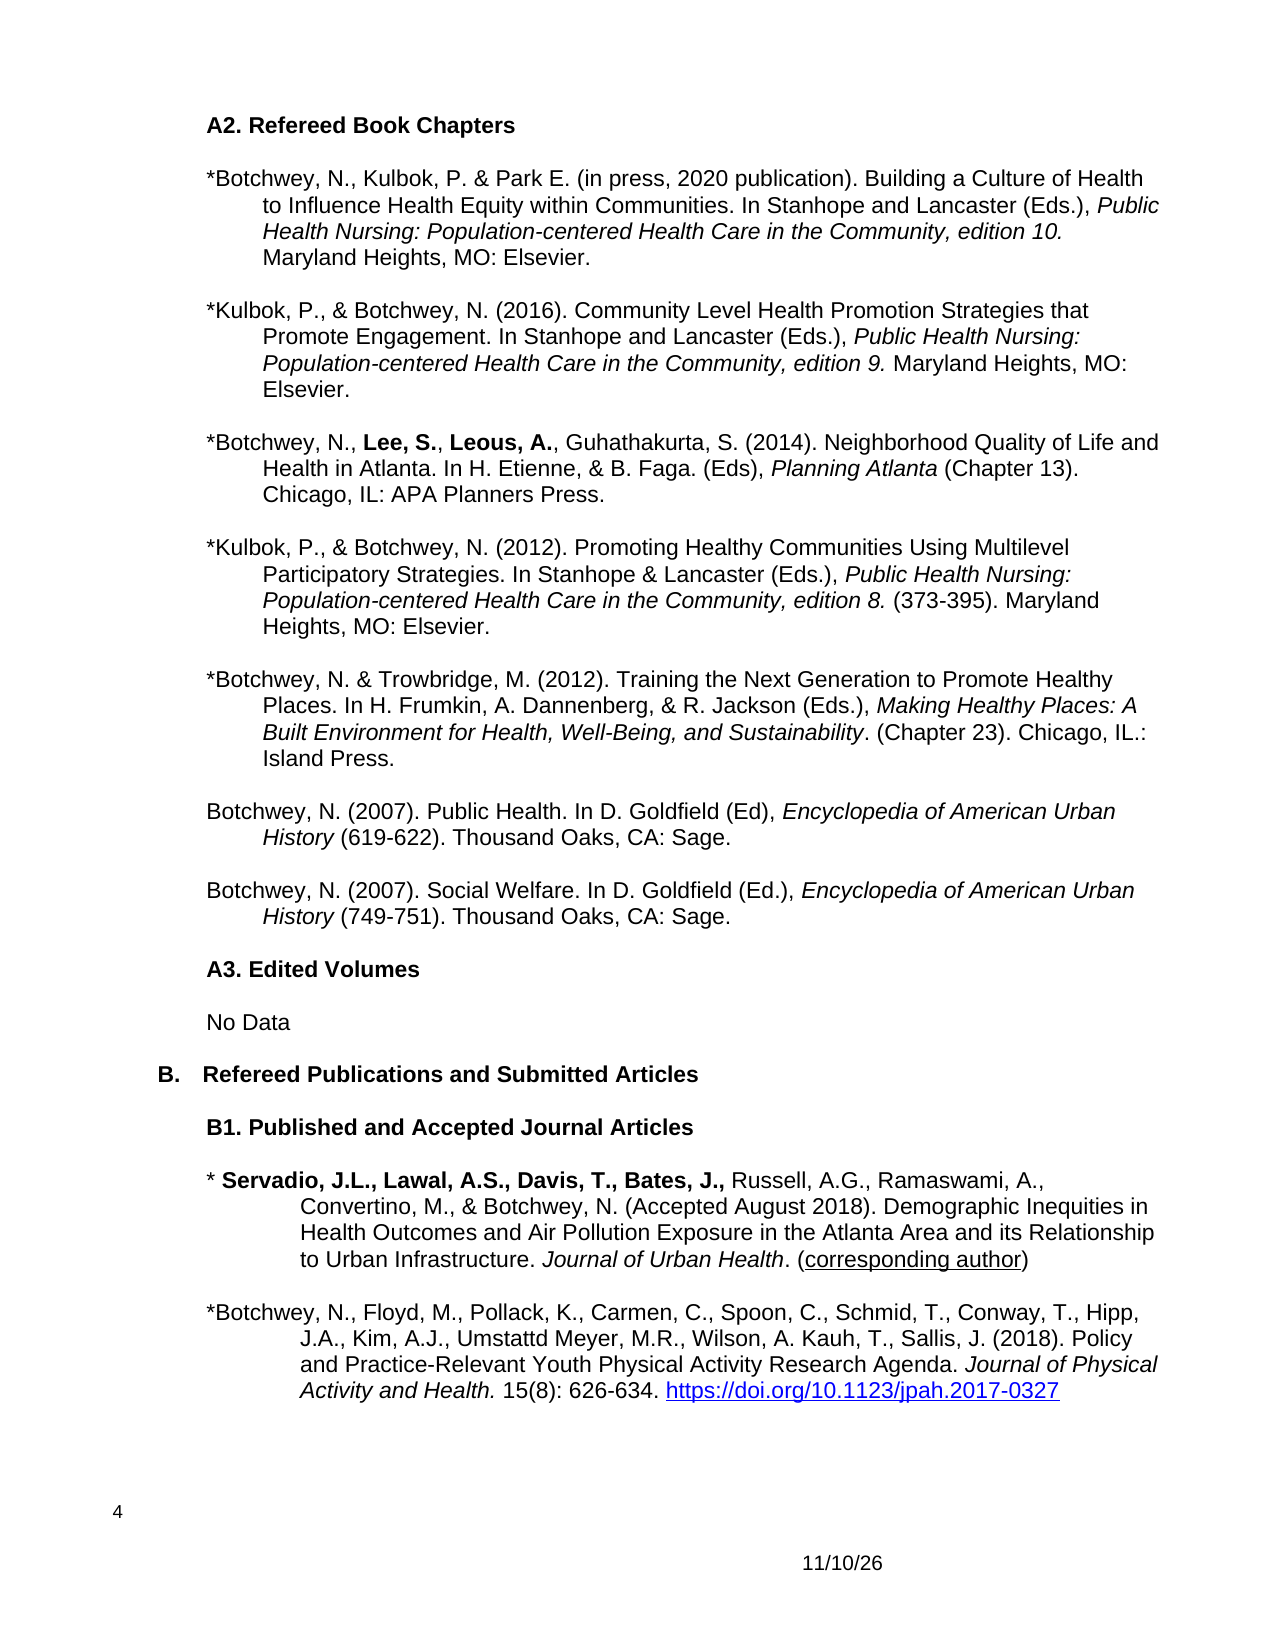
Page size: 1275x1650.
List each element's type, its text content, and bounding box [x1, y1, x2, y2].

text *Botchwey, N., Lee, S., Leous, A., Guhathakurta, S. (2014). Neighborhood Quality of Life and Health in Atlanta. In H. Etienne, & B. Faga. (Eds), Planning Atlanta (Chapter 13). Chicago, IL: APA Planners Press. [206, 429, 1162, 508]
text B1. Published and Accepted Journal Articles [206, 1114, 1162, 1140]
text *Kulbok, P., & Botchwey, N. (2012). Promoting Healthy Communities Using Multilevel Participatory Strategies. In Stanhope & Lancaster (Eds.), Public Health Nursing: Population-centered Health Care in the Community, edition 8. (373-395). Maryland Heights, MO: Elsevier. [206, 534, 1162, 639]
text * Servadio, J.L., Lawal, A.S., Davis, T., Bates, J., Russell, A.G., Ramaswami, A., Convertino, M., & Botchwey, N. (Accepted August 2018). Demographic Inequities in Health Outcomes and Air Pollution Exposure in the Atlanta Area and its Relationship to Urban Infrastructure. Journal of Urban Health. (corresponding author) [206, 1167, 1162, 1272]
text A2. Refereed Book Chapters [206, 112, 1162, 139]
text A3. Edited Volumes [206, 956, 1162, 982]
text *Kulbok, P., & Botchwey, N. (2016). Community Level Health Promotion Strategies that Promote Engagement. In Stanhope and Lancaster (Eds.), Public Health Nursing: Population-centered Health Care in the Community, edition 9. Maryland Heights, MO: Elsevier. [206, 297, 1162, 402]
list Refereed Publications and Submitted Articles [157, 1061, 1162, 1088]
text No Data [206, 1008, 1162, 1035]
text Botchwey, N. (2007). Public Health. In D. Goldfield (Ed), Encyclopedia of American Urban History (619-622). Thousand Oaks, CA: Sage. [206, 798, 1162, 850]
text *Botchwey, N., Floyd, M., Pollack, K., Carmen, C., Spoon, C., Schmid, T., Conway, T., Hipp, J.A., Kim, A.J., Umstattd Meyer, M.R., Wilson, A. Kauh, T., Sallis, J. (2018). Policy and Practice-Relevant Youth Physical Activity Research Agenda. Journal of Physical Activity and Health. 15(8): 626-634. https://doi.org/10.1123/jpah.2017-0327 [206, 1298, 1162, 1404]
text *Botchwey, N. & Trowbridge, M. (2012). Training the Next Generation to Promote Healthy Places. In H. Frumkin, A. Dannenberg, & R. Jackson (Eds.), Making Healthy Places: A Built Environment for Health, Well-Being, and Sustainability. (Chapter 23). Chicago, IL.: Island Press. [206, 666, 1162, 771]
text Botchwey, N. (2007). Social Welfare. In D. Goldfield (Ed.), Encyclopedia of American Urban History (749-751). Thousand Oaks, CA: Sage. [206, 877, 1162, 929]
text *Botchwey, N., Kulbok, P. & Park E. (in press, 2020 publication). Building a Culture of Health to Influence Health Equity within Communities. In Stanhope and Lancaster (Eds.), Public Health Nursing: Population-centered Health Care in the Community, edition 10. Maryland Heights, MO: Elsevier. [206, 165, 1162, 271]
